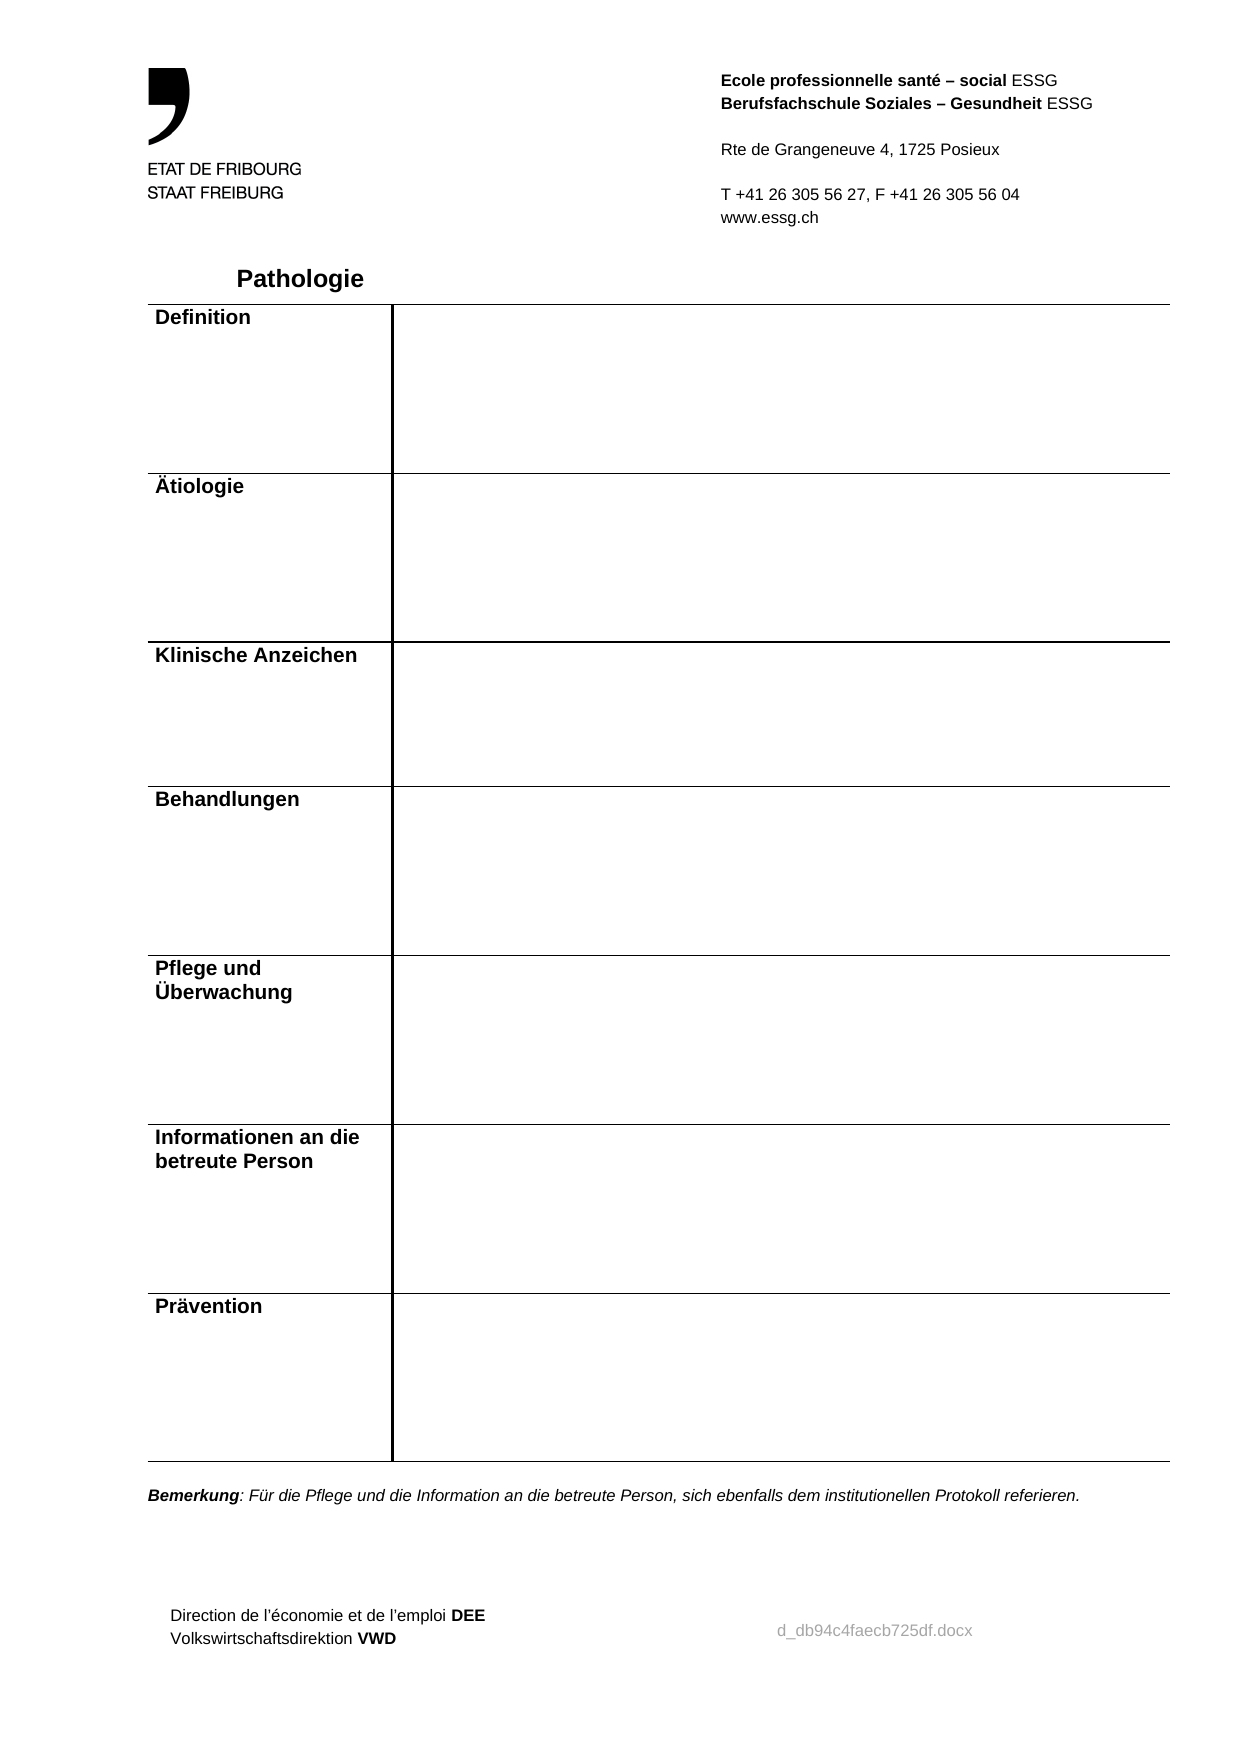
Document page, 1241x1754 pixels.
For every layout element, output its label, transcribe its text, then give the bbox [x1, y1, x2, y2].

table_cell Ätiologie [148, 474, 391, 641]
table_cell [394, 956, 1170, 1124]
table_cell Behandlungen [148, 787, 391, 955]
table_cell [394, 1294, 1170, 1461]
table_cell [394, 474, 1170, 641]
table_cell Klinische Anzeichen [148, 643, 391, 786]
table_header Definition [148, 305, 391, 473]
table_cell Prävention [148, 1294, 391, 1461]
table_cell [394, 1125, 1170, 1292]
table_cell [394, 787, 1170, 955]
table_cell Pflege und Überwachung [148, 956, 391, 1124]
subtitle Pathologie [236, 264, 1152, 293]
picture [147, 68, 301, 199]
table_header [394, 305, 1170, 473]
table_cell [394, 643, 1170, 786]
text Bemerkung: Für die Pflege und die Information an die betreute Person, sich ebenfalls dem institutionellen Protokoll referieren. [148, 1486, 1152, 1505]
table_cell Informationen an die betreute Person [148, 1125, 391, 1292]
